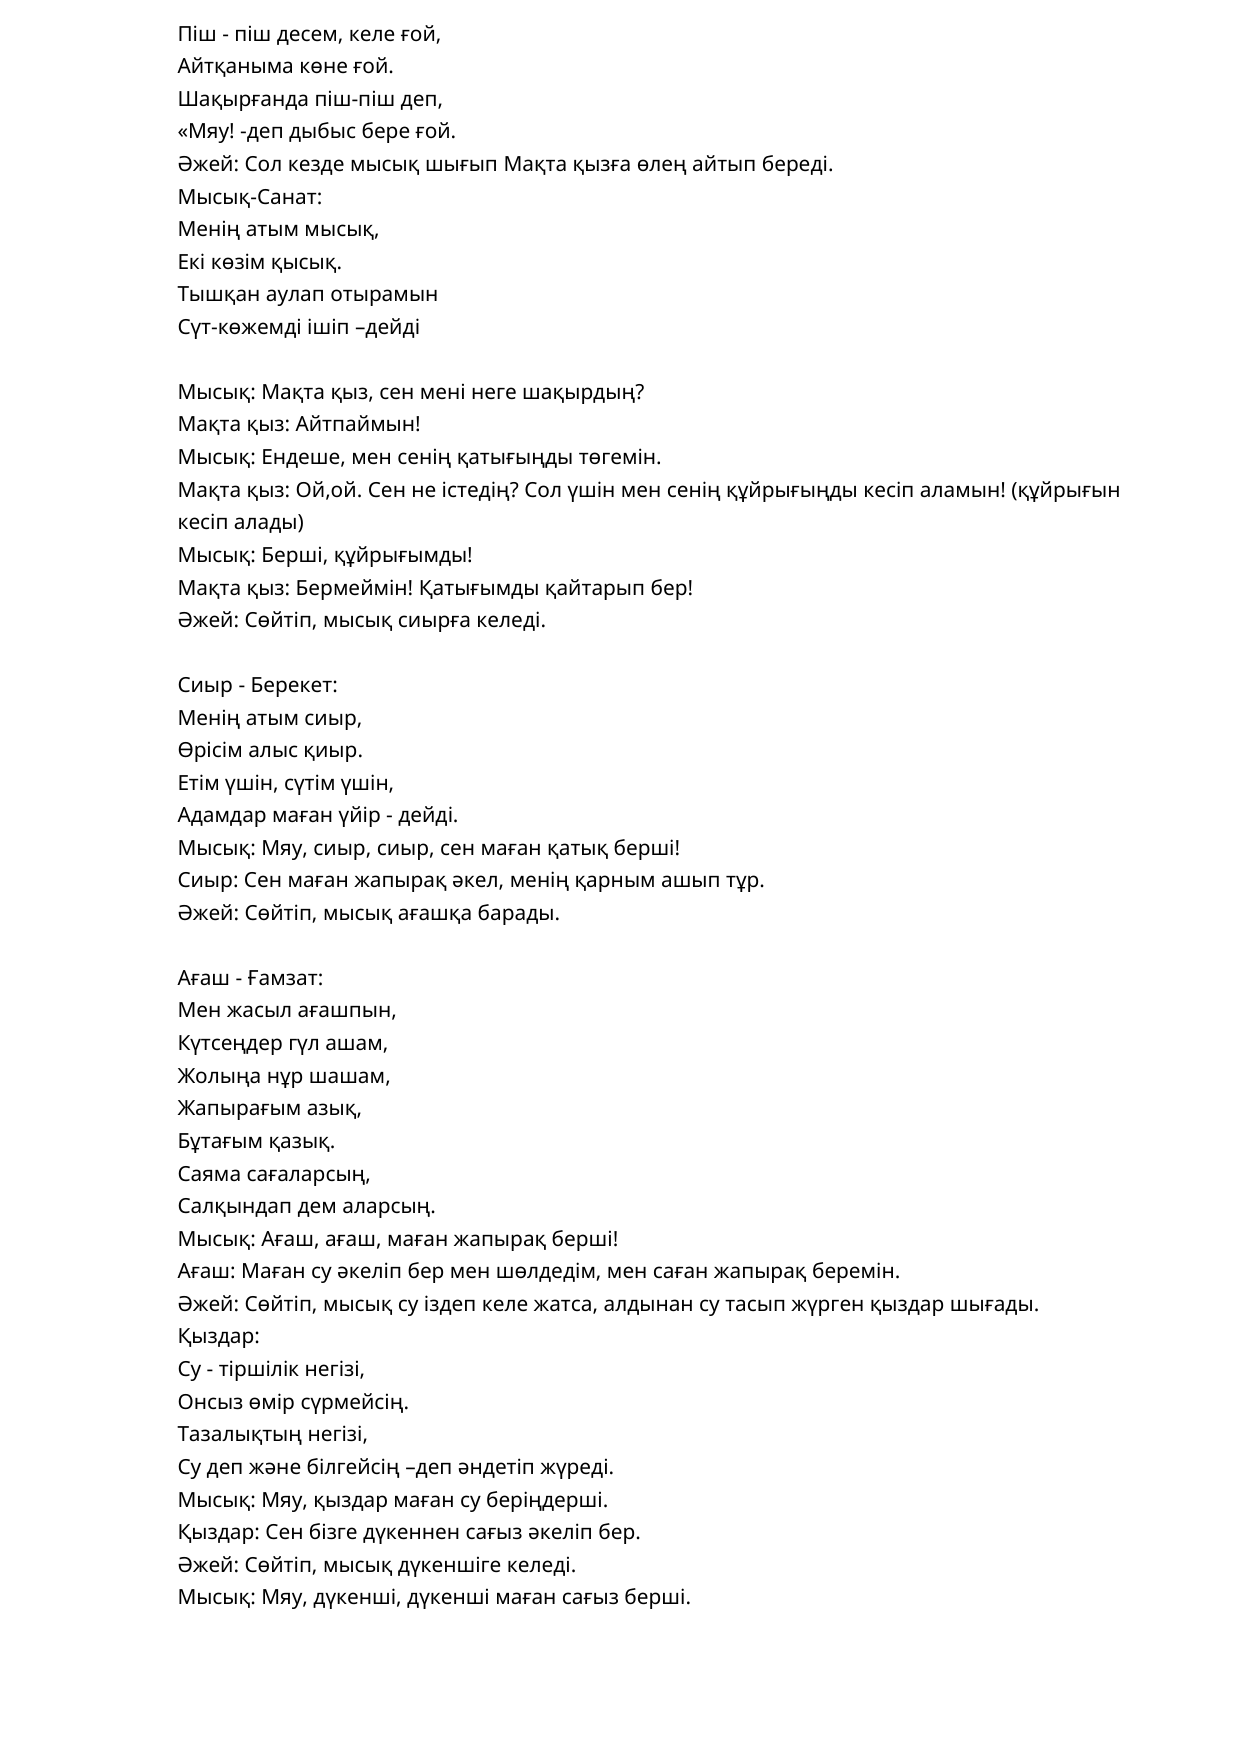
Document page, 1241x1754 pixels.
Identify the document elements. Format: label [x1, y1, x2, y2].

text [177, 19, 1152, 1611]
